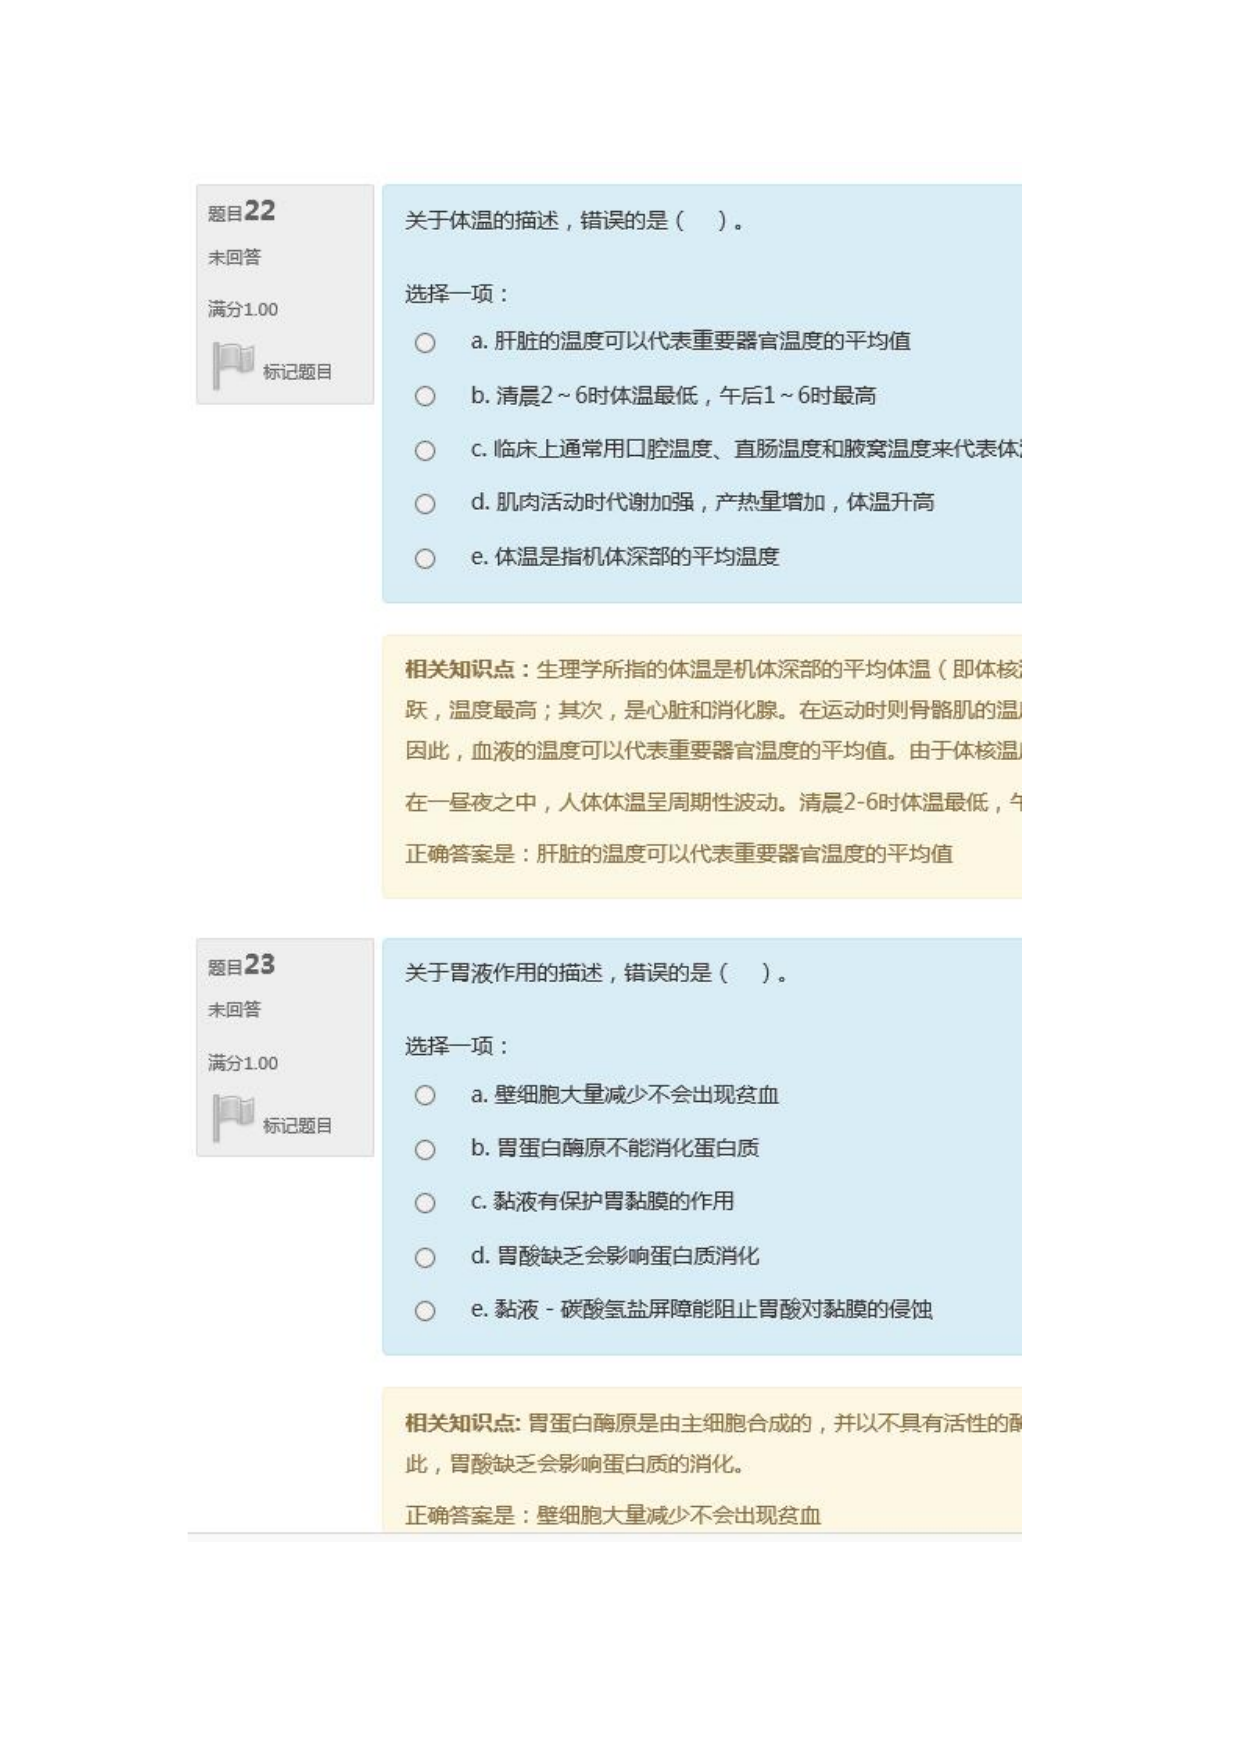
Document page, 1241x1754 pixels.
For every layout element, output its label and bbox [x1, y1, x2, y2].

picture [187, 162, 1022, 1542]
